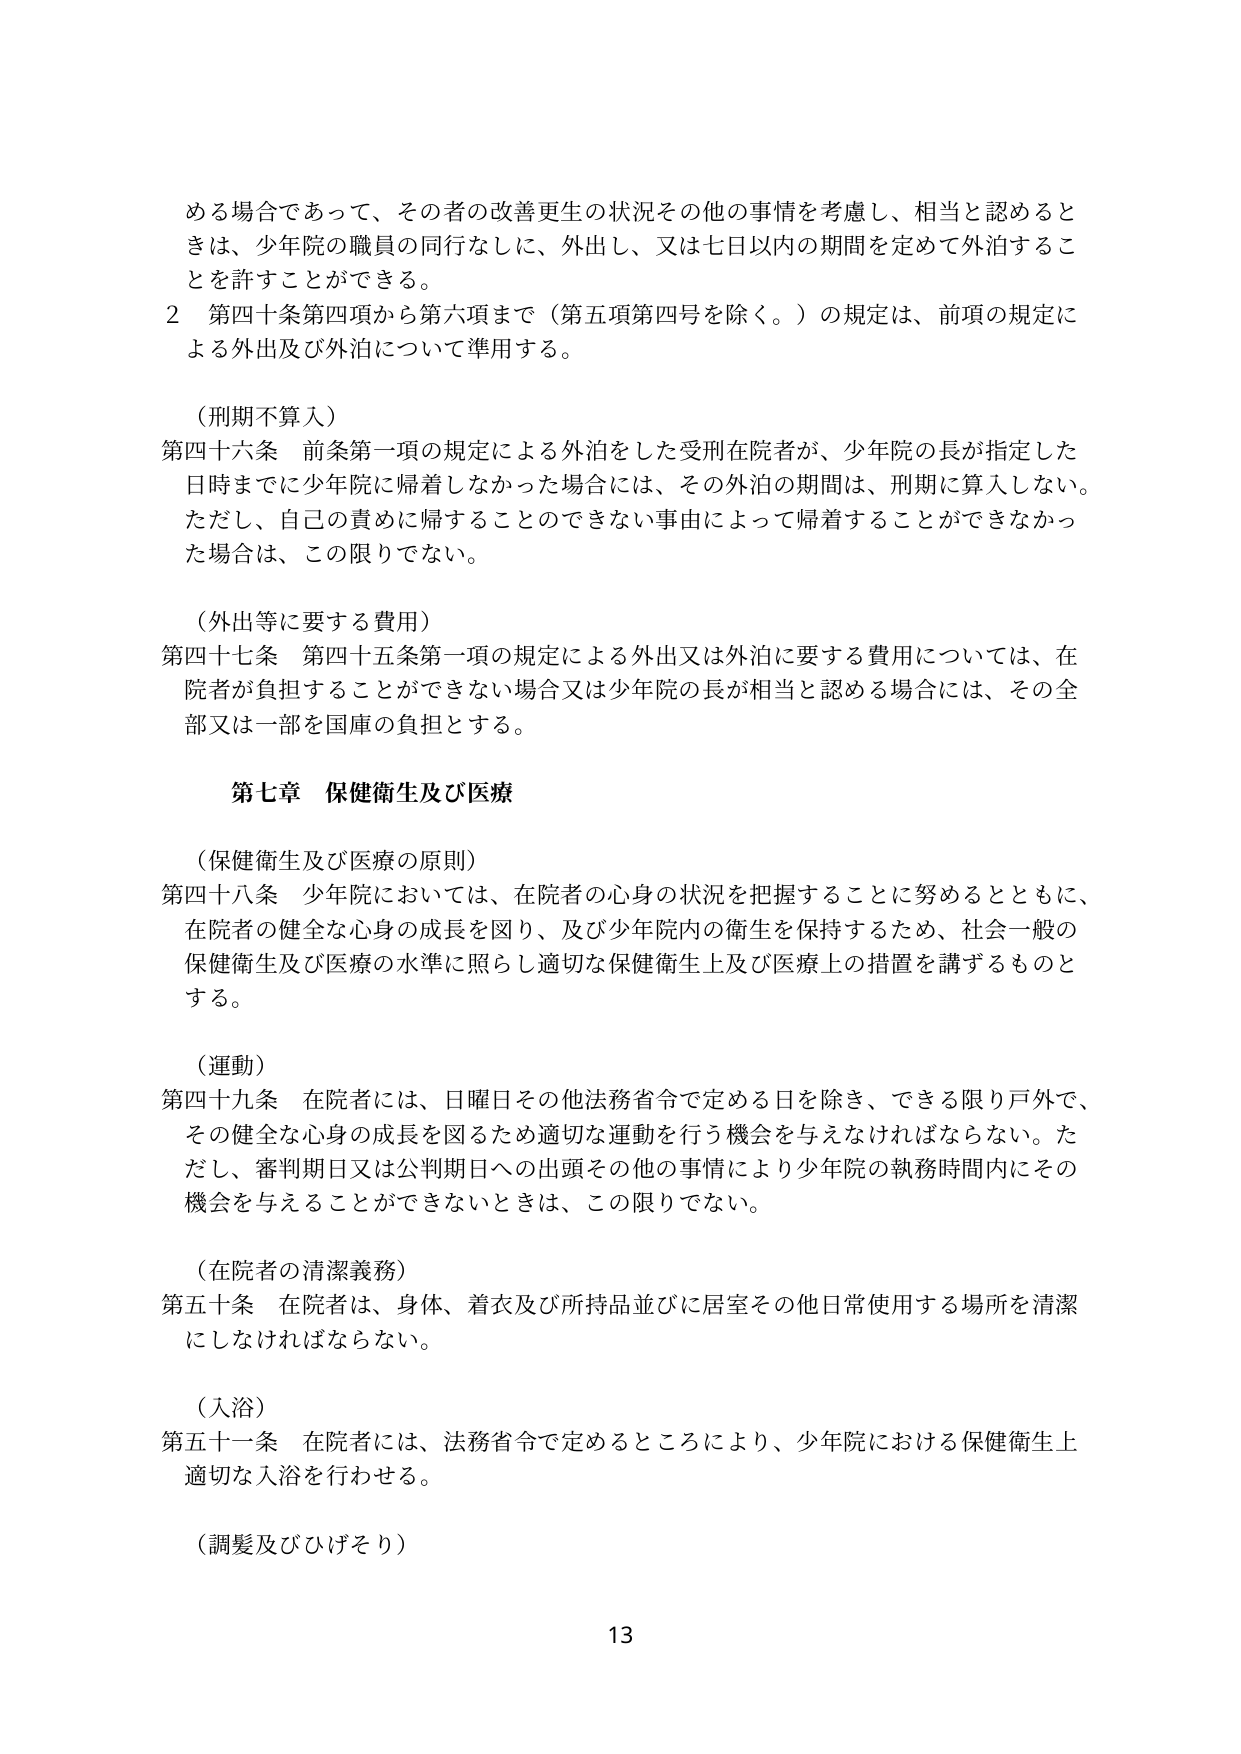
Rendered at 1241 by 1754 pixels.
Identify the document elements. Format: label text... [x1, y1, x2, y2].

text （在院者の清潔義務） [184, 1253, 1079, 1287]
text （刑期不算入） [184, 399, 1079, 433]
text 第四十九条 在院者には、日曜日その他法務省令で定める日を除き、できる限り戸外で、その健全な心身の成長を図るため適切な運動を行う機会を与えなければならない。ただし、審判期日又は公判期日への出頭その他の事情により少年院の執務時間内にその機会を与えることができないときは、この限りでない。 [161, 1082, 1079, 1219]
text （入浴） [184, 1389, 1079, 1424]
text 第七章 保健衛生及び医療 [230, 774, 1079, 809]
text 第五十条 在院者は、身体、着衣及び所持品並びに居室その他日常使用する場所を清潔にしなければならない。 [161, 1287, 1079, 1355]
text （保健衛生及び医療の原則） [184, 843, 1079, 877]
text 第四十七条 第四十五条第一項の規定による外出又は外泊に要する費用については、在院者が負担することができない場合又は少年院の長が相当と認める場合には、その全部又は一部を国庫の負担とする。 [161, 638, 1079, 740]
text （調髪及びひげそり） [184, 1526, 1079, 1560]
text 第四十八条 少年院においては、在院者の心身の状況を把握することに努めるとともに、在院者の健全な心身の成長を図り、及び少年院内の衛生を保持するため、社会一般の保健衛生及び医療の水準に照らし適切な保健衛生上及び医療上の措置を講ずるものとする。 [161, 877, 1079, 1014]
text 第五十一条 在院者には、法務省令で定めるところにより、少年院における保健衛生上適切な入浴を行わせる。 [161, 1424, 1079, 1492]
text （外出等に要する費用） [184, 604, 1079, 638]
text （運動） [184, 1048, 1079, 1082]
text 第四十六条 前条第一項の規定による外泊をした受刑在院者が、少年院の長が指定した日時までに少年院に帰着しなかった場合には、その外泊の期間は、刑期に算入しない。ただし、自己の責めに帰することのできない事由によって帰着することができなかった場合は、この限りでない。 [161, 433, 1079, 569]
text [161, 194, 1079, 296]
text ２ 第四十条第四項から第六項まで（第五項第四号を除く。）の規定は、前項の規定による外出及び外泊について準用する。 [161, 296, 1079, 364]
